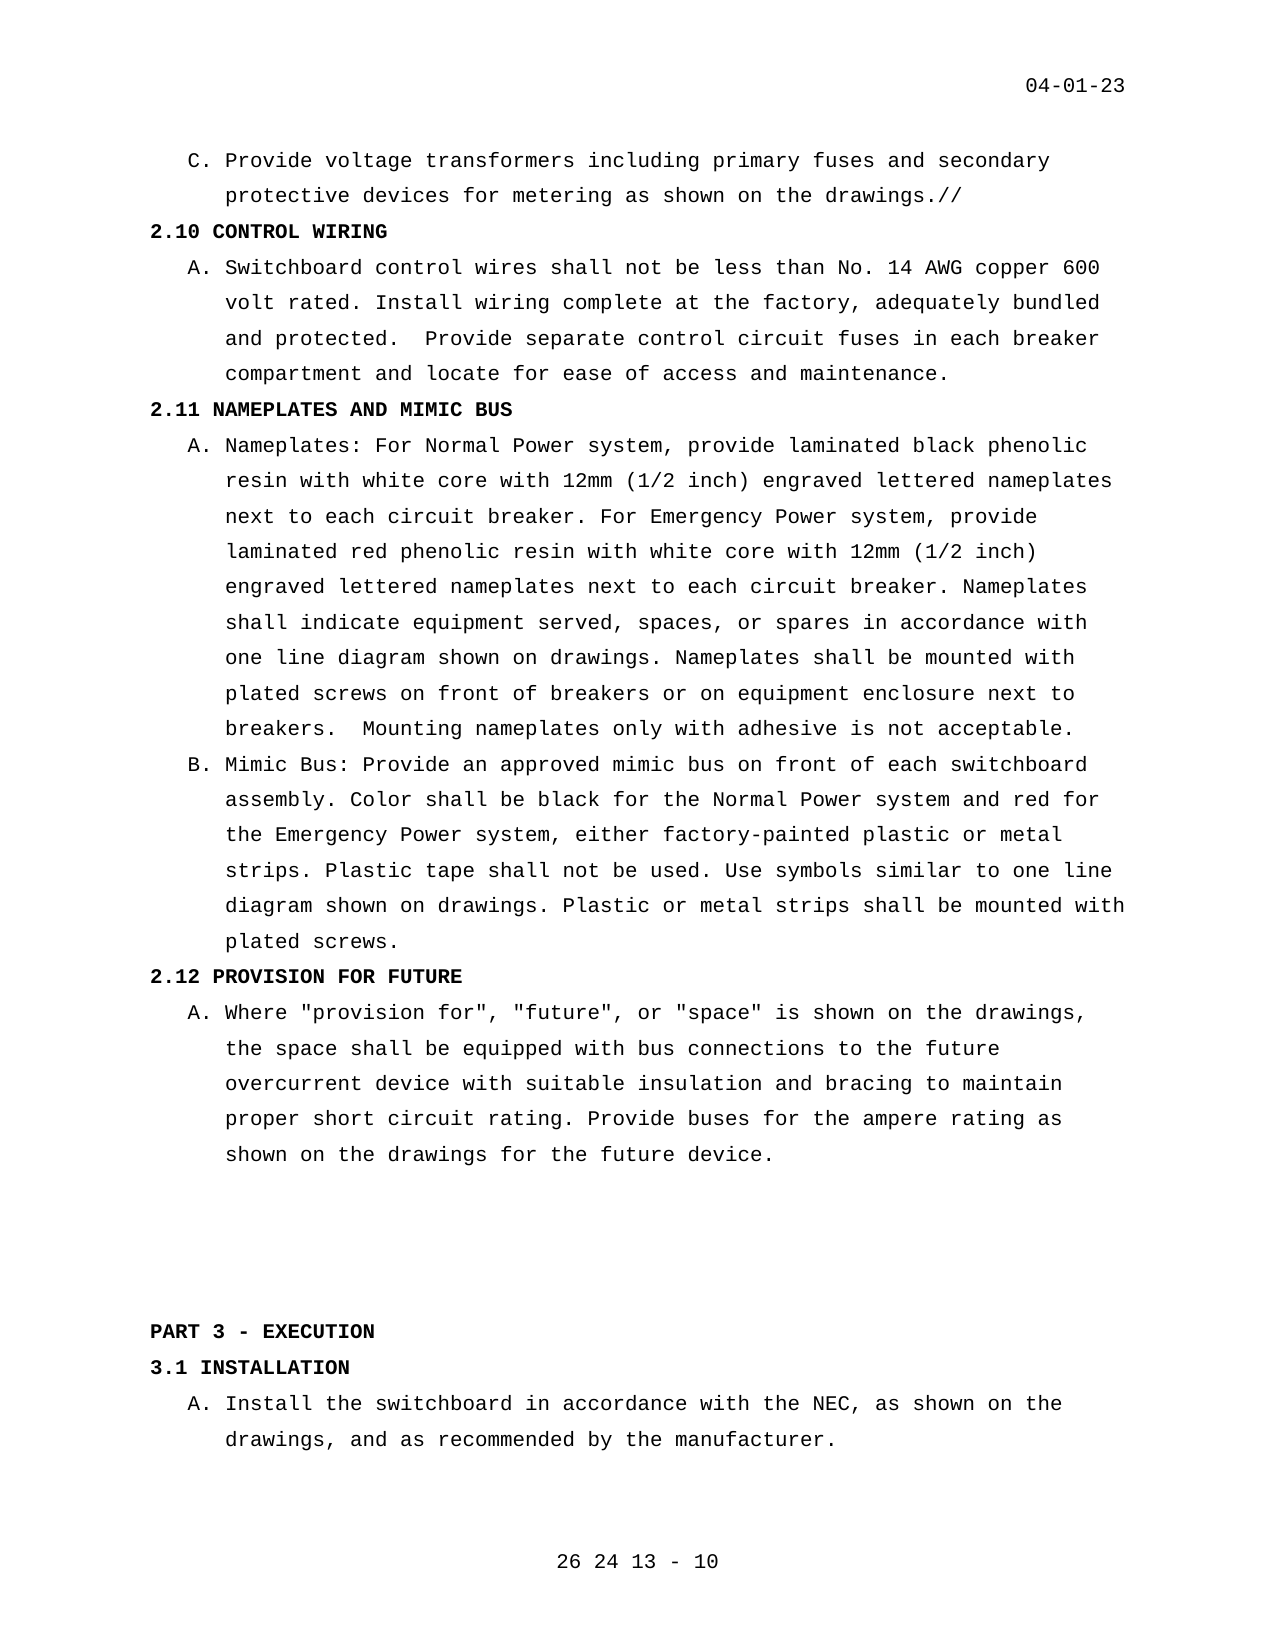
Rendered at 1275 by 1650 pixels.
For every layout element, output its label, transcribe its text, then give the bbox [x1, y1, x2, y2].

text A. Where "provision for", "future", or "space" is shown on the drawings, the space shall be equipped with bus connections to the future overcurrent device with suitable insulation and bracing to maintain proper short circuit rating. Provide buses for the ampere rating as shown on the drawings for the future device. [187, 1002, 1125, 1167]
text A. Nameplates: For Normal Power system, provide laminated black phenolic resin with white core with 12mm (1/2 inch) engraved lettered nameplates next to each circuit breaker. For Emergency Power system, provide laminated red phenolic resin with white core with 12mm (1/2 inch) engraved lettered nameplates next to each circuit breaker. Nameplates shall indicate equipment served, spaces, or spares in accordance with one line diagram shown on drawings. Nameplates shall be mounted with plated screws on front of breakers or on equipment enclosure next to breakers. Mounting nameplates only with adhesive is not acceptable. [187, 435, 1125, 742]
text 2.12 PROVISION FOR FUTURE [150, 966, 1125, 990]
text A. Switchboard control wires shall not be less than No. 14 AWG copper 600 volt rated. Install wiring complete at the factory, adequately bundled and protected. Provide separate control circuit fuses in each breaker compartment and locate for ease of access and maintenance. [187, 257, 1125, 387]
text 3.1 INSTALLATION [150, 1357, 1125, 1381]
text C. Provide voltage transformers including primary fuses and secondary protective devices for metering as shown on the drawings.// [187, 150, 1125, 209]
text 2.10 CONTROL WIRiNG [150, 221, 1125, 244]
text A. Install the switchboard in accordance with the NEC, as shown on the drawings, and as recommended by the manufacturer. [187, 1393, 1125, 1452]
text PART 3 - EXECUTION [150, 1321, 1125, 1345]
text B. Mimic Bus: Provide an approved mimic bus on front of each switchboard assembly. Color shall be black for the Normal Power system and red for the Emergency Power system, either factory-painted plastic or metal strips. Plastic tape shall not be used. Use symbols similar to one line diagram shown on drawings. Plastic or metal strips shall be mounted with plated screws. [187, 753, 1125, 954]
text 2.11 NAMEPLATES AND MIMIC BUS [150, 399, 1125, 422]
